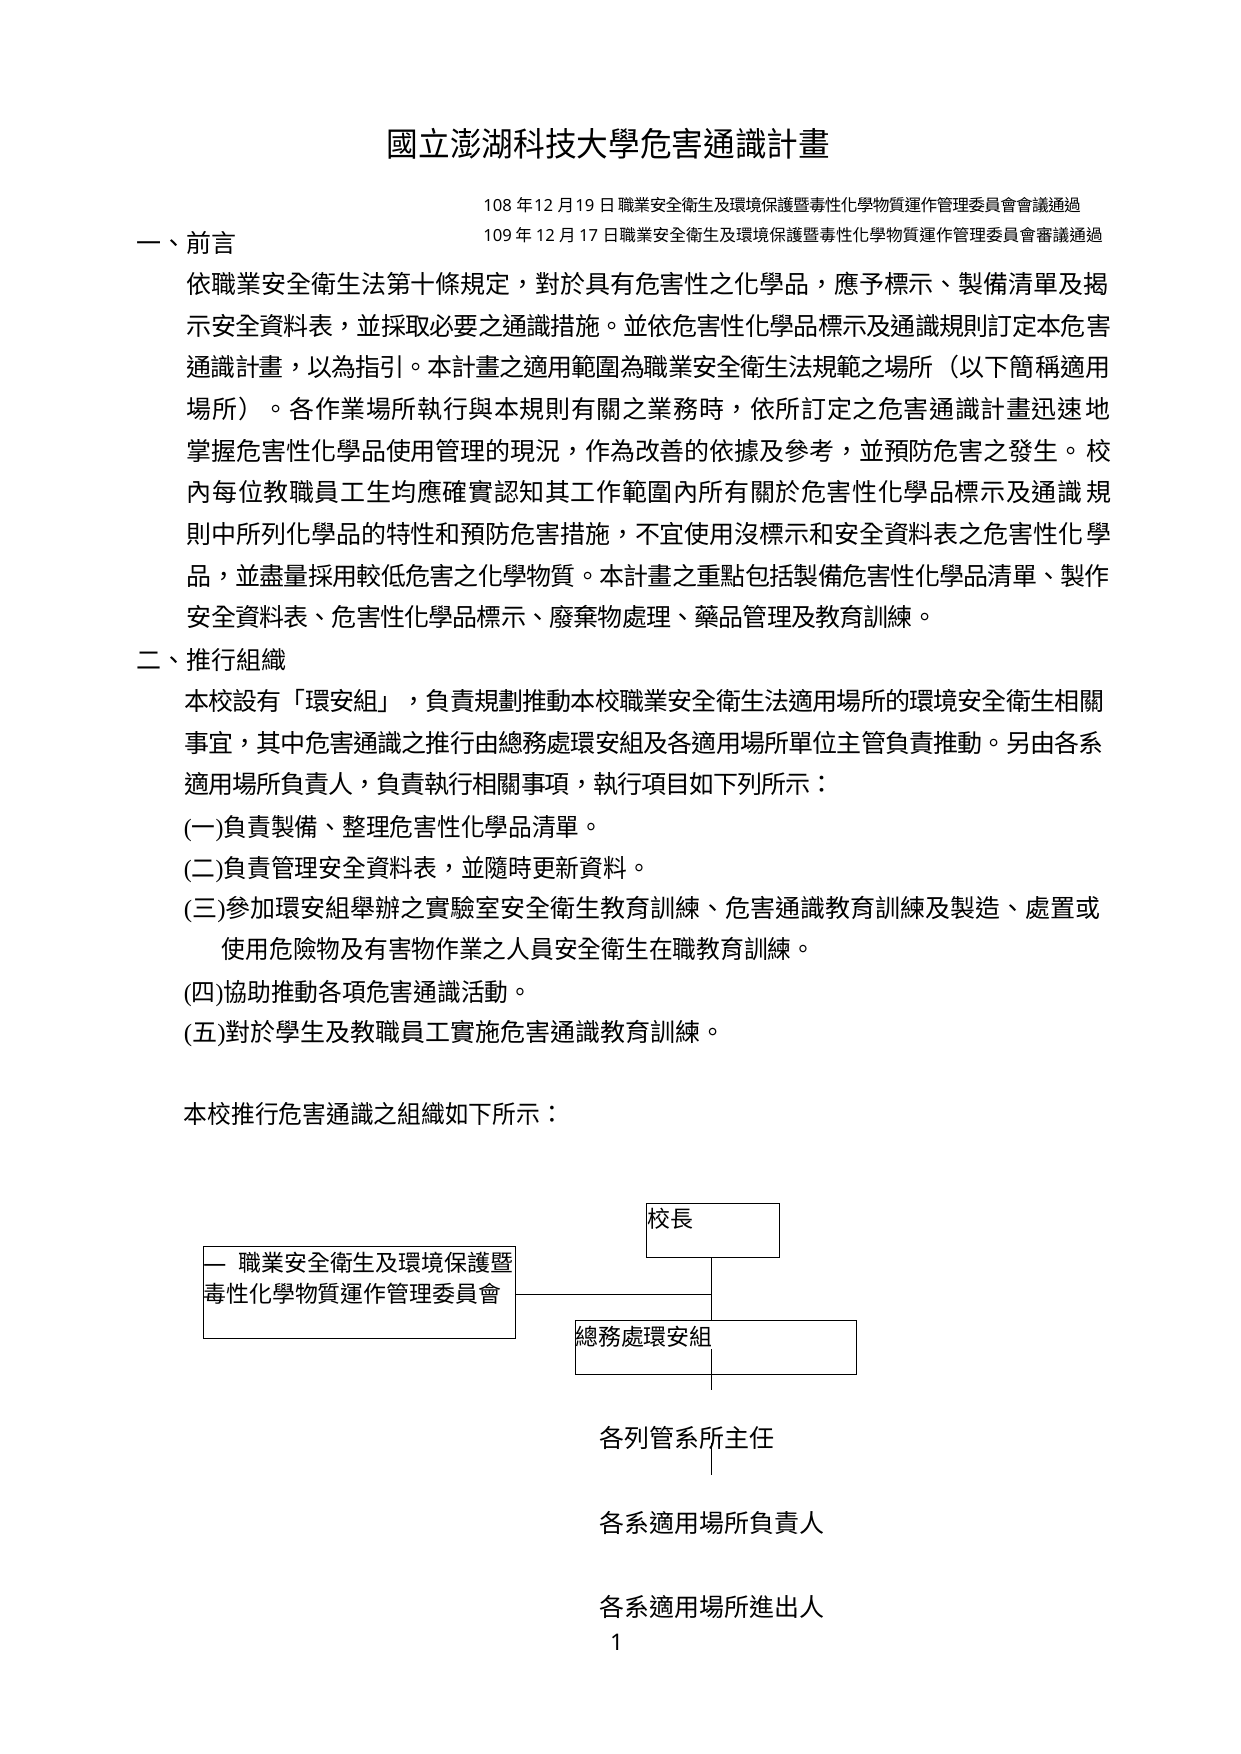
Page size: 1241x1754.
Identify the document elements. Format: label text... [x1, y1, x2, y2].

text 108 年 12 月 19 日 職業安全衛生及環境保護暨毒性化學物質運作管理委員會會議通過 [483, 192, 1121, 216]
text (四)協助推動各項危害通識活動。 [184, 972, 1121, 1008]
text 109年 12 月17 日職業安全衛生及環境保護暨毒性化學物質運作管理委員會審議通過 [483, 222, 1121, 246]
text 一、前言 [136, 223, 236, 260]
text (五)對於學生及教職員工實施危害通識教育訓練。本校推行危害通識之組織如下所示： [184, 1013, 727, 1131]
text (三)參加環安組舉辦之實驗室安全衛生教育訓練、危害通識教育訓練及製造、處置或使用危險物及有害物作業之人員安全衛生在職教育訓練。 [184, 889, 1102, 966]
text 本校設有「環安組」，負責規劃推動本校職業安全衛生法適用場所的環境安全衛生相關事宜，其中危害通識之推行由總務處環安組及各適用場所單位主管負責推動。另由各系適用場所負責人，負責執行相關事項，執行項目如下列所示： [184, 682, 1104, 801]
text 國立澎湖科技大學危害通識計畫 [387, 123, 1121, 165]
text (二)負責管理安全資料表，並隨時更新資料。 [184, 848, 1121, 884]
text 二、推行組織 [136, 641, 1121, 677]
text 依職業安全衛生法第十條規定，對於具有危害性之化學品，應予標示、製備清單及揭示安全資料表，並採取必要之通識措施。並依危害性化學品標示及通識規則訂定本危害通識計畫，以為指引。本計畫之適用範圍為職業安全衛生法規範之場所（以下簡稱適用場所）。各作業場所執行與本規則有關之業務時，依所訂定之危害通識計畫迅速地掌握危害性化學品使用管理的現況，作為改善的依據及參考，並預防危害之發生。校內每位教職員工生均應確實認知其工作範圍內所有關於危害性化學品標示及通識規則中所列化學品的特性和預防危害措施，不宜使用沒標示和安全資料表之危害性化學品，並盡量採用較低危害之化學物質。本計畫之重點包括製備危害性化學品清單、製作安全資料表、危害性化學品標示、廢棄物處理、藥品管理及教育訓練。 [187, 264, 1111, 634]
text (一)負責製備、整理危害性化學品清單。 [184, 808, 1121, 844]
